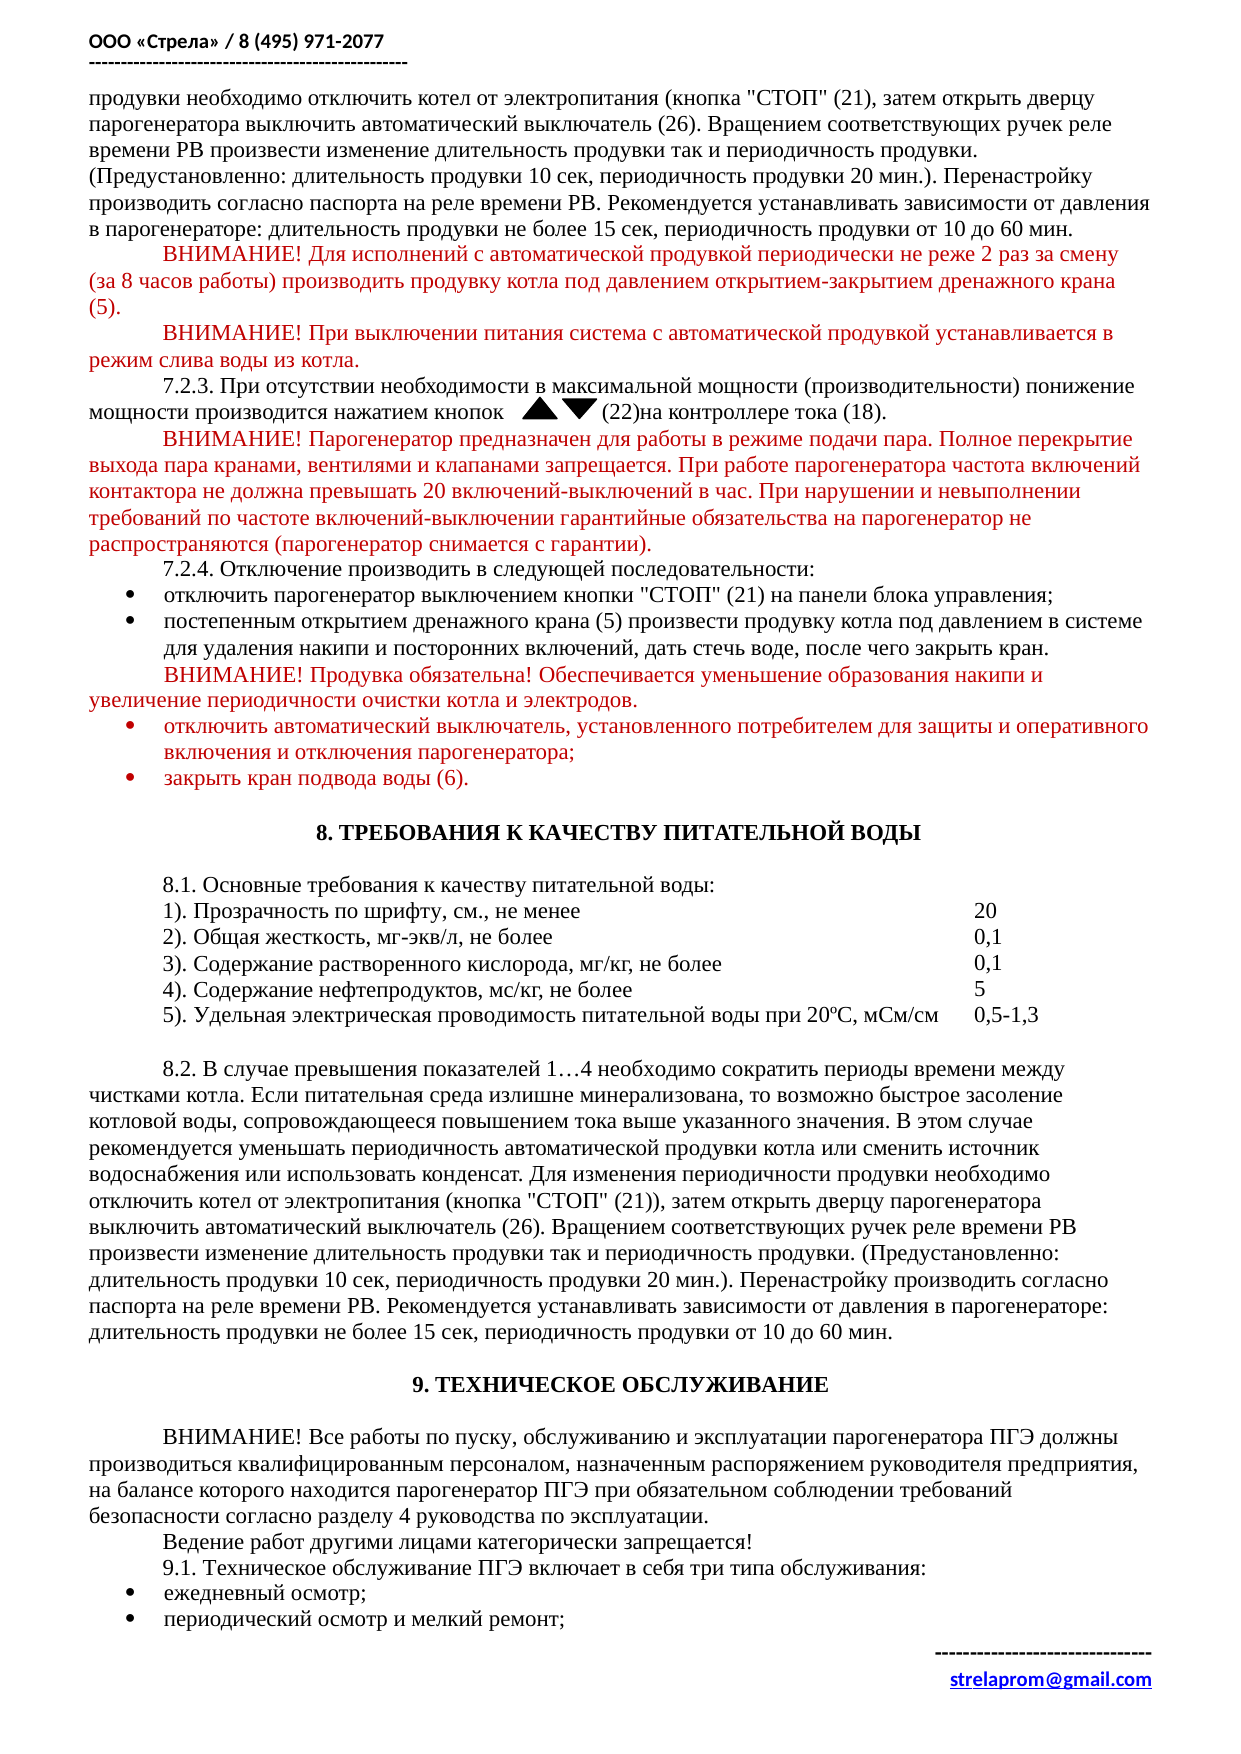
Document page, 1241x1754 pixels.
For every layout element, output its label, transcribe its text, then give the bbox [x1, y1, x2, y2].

text Ведение работ другими лицами категорически запрещается! [162, 1528, 1154, 1554]
text  отключить автоматический выключатель, установленного потребителем для защиты и оперативного включения и отключения парогенератора; [126, 712, 1154, 765]
text продувки необходимо отключить котел от электропитания (кнопка "СТОП" (21), затем открыть дверцу парогенератора выключить автоматический выключатель (26). Вращением соответствующих ручек реле времени РВ произвести изменение длительность продувки так и периодичность продувки. (Предустановленно: длительность продувки 10 сек, периодичность продувки 20 мин.). Перенастройку производить согласно паспорта на реле времени РВ. Рекомендуется устанавливать зависимости от давления в парогенераторе: длительность продувки не более 15 сек, периодичность продувки от 10 до 60 мин. [89, 84, 1154, 241]
text ВНИМАНИЕ! При выключении питания система с автоматической продувкой устанавливается в режим слива воды из котла. [89, 319, 1124, 372]
text -------------------------------strelaprom@gmail.com [929, 1638, 1152, 1692]
text 8. ТРЕБОВАНИЯ К КАЧЕСТВУ ПИТАТЕЛЬНОЙ ВОДЫ [316, 819, 1154, 845]
text 0,5-1,3 [974, 1002, 1154, 1027]
text 3). Содержание растворенного кислорода, мг/кг, не более 4). Содержание нефтепродуктов, мс/кг, не более [162, 950, 732, 1002]
text 9. ТЕХНИЧЕСКОЕ ОБСЛУЖИВАНИЕ [412, 1372, 1154, 1398]
text -------------------------------------------------- [89, 53, 1154, 74]
text 5). Удельная электрическая проводимость питательной воды при 20ºС, мСм/см [162, 1002, 941, 1028]
text увеличение периодичности очистки котла и электродов. [89, 687, 1154, 712]
text  отключить парогенератор выключением кнопки "СТОП" (21) на панели блока управления; [126, 582, 1154, 608]
text ВНИМАНИЕ! Парогенератор предназначен для работы в режиме подачи пара. Полное перекрытие выхода пара кранами, вентилями и клапанами запрещается. При работе парогенератора частота включений контактора не должна превышать 20 включений-выключений в час. При нарушении и невыполнении требований по частоте включений-выключении гарантийные обязательства на парогенератор не распространяются (парогенератор снимается с гарантии). [89, 425, 1149, 557]
text 9.1. Техническое обслуживание ПГЭ включает в себя три типа обслуживания:  ежедневный осмотр; [126, 1554, 935, 1606]
text 8.2. В случае превышения показателей 1…4 необходимо сократить периоды времени между чистками котла. Если питательная среда излишне минерализована, то возможно быстрое засоление котловой воды, сопровождающееся повышением тока выше указанного значения. В этом случае рекомендуется уменьшать периодичность автоматической продувки котла или сменить источник водоснабжения или использовать конденсат. Для изменения периодичности продувки необходимо отключить котел от электропитания (кнопка "СТОП" (21)), затем открыть дверцу парогенератора выключить автоматический выключатель (26). Вращением соответствующих ручек реле времени РВ произвести изменение длительность продувки так и периодичность продувки. (Предустановленно: длительность продувки 10 сек, периодичность продувки 20 мин.). Перенастройку производить согласно паспорта на реле времени РВ. Рекомендуется устанавливать зависимости от давления в парогенераторе: длительность продувки не более 15 сек, периодичность продувки от 10 до 60 мин. [89, 1055, 1117, 1345]
text 2). Общая жесткость, мг-экв/л, не более [162, 924, 941, 950]
text 7.2.4. Отключение производить в следующей последовательности: [162, 557, 1154, 582]
text  закрыть кран подвода воды (6). [126, 765, 1154, 791]
text ВНИМАНИЕ! Для исполнений с автоматической продувкой периодически не реже 2 раз за смену (за 8 часов работы) производить продувку котла под давлением открытием-закрытием дренажного крана (5). [89, 241, 1129, 319]
text  периодический осмотр и мелкий ремонт; [126, 1606, 1154, 1631]
text 7.2.3. При отсутствии необходимости в максимальной мощности (производительности) понижение мощности производится нажатием кнопок (22)на контроллере тока (18). [89, 372, 1142, 425]
text  постепенным открытием дренажного крана (5) произвести продувку котла под давлением в системе для удаления накипи и посторонних включений, дать стечь воде, после чего закрыть кран. ВНИМАНИЕ! Продувка обязательна! Обеспечивается уменьшение образования накипи и [126, 608, 1151, 687]
text ООО «Стрела» / 8 (495) 971-2077 [89, 32, 1154, 53]
text 8.1. Основные требования к качеству питательной воды: 1). Прозрачность по шрифту, см., не менее [162, 871, 722, 924]
text 20 0,1 0,1 5 [974, 897, 1008, 1002]
text ВНИМАНИЕ! Все работы по пуску, обслуживанию и эксплуатации парогенератора ПГЭ должны производиться квалифицированным персоналом, назначенным распоряжением руководителя предприятия, на балансе которого находится парогенератор ПГЭ при обязательном соблюдении требований безопасности согласно разделу 4 руководства по эксплуатации. [89, 1424, 1147, 1528]
